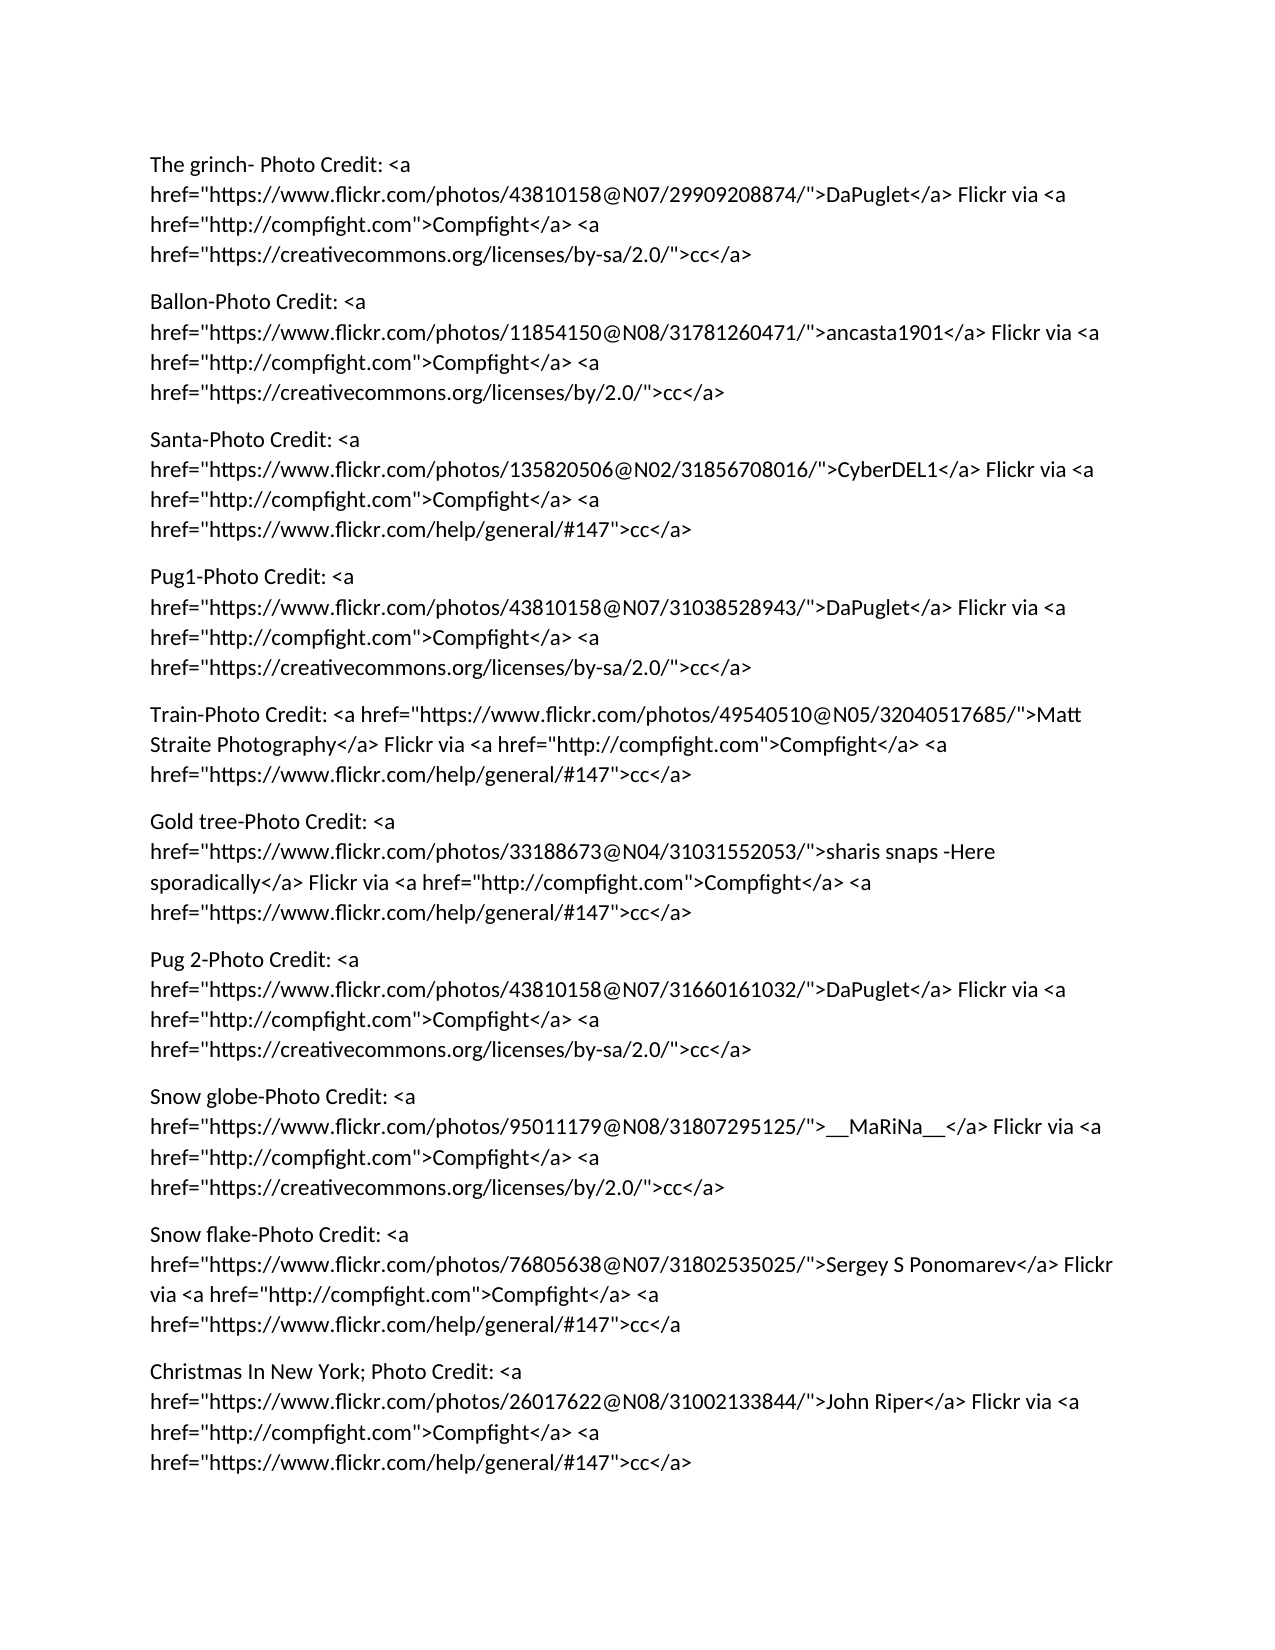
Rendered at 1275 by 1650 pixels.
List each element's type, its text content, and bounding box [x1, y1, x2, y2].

text Train-Photo Credit: <a href="https://www.flickr.com/photos/49540510@N05/32040517685/">Matt Straite Photography</a> Flickr via <a href="http://compfight.com">Compfight</a> <a href="https://www.flickr.com/help/general/#147">cc</a> [150, 700, 1125, 788]
text The grinch- Photo Credit: <a href="https://www.flickr.com/photos/43810158@N07/29909208874/">DaPuglet</a> Flickr via <a href="http://compfight.com">Compfight</a> <a href="https://creativecommons.org/licenses/by-sa/2.0/">cc</a> [150, 150, 1125, 269]
text Snow flake-Photo Credit: <a href="https://www.flickr.com/photos/76805638@N07/31802535025/">Sergey S Ponomarev</a> Flickr via <a href="http://compfight.com">Compfight</a> <a href="https://www.flickr.com/help/general/#147">cc</a [150, 1220, 1125, 1338]
text Gold tree-Photo Credit: <a href="https://www.flickr.com/photos/33188673@N04/31031552053/">sharis snaps -Here sporadically</a> Flickr via <a href="http://compfight.com">Compfight</a> <a href="https://www.flickr.com/help/general/#147">cc</a> [150, 807, 1125, 926]
text Christmas In New York; Photo Credit: <a href="https://www.flickr.com/photos/26017622@N08/31002133844/">John Riper</a> Flickr via <a href="http://compfight.com">Compfight</a> <a href="https://www.flickr.com/help/general/#147">cc</a> [150, 1357, 1125, 1476]
text Pug 2-Photo Credit: <a href="https://www.flickr.com/photos/43810158@N07/31660161032/">DaPuglet</a> Flickr via <a href="http://compfight.com">Compfight</a> <a href="https://creativecommons.org/licenses/by-sa/2.0/">cc</a> [150, 945, 1125, 1063]
text Ballon-Photo Credit: <a href="https://www.flickr.com/photos/11854150@N08/31781260471/">ancasta1901</a> Flickr via <a href="http://compfight.com">Compfight</a> <a href="https://creativecommons.org/licenses/by/2.0/">cc</a> [150, 287, 1125, 406]
text Pug1-Photo Credit: <a href="https://www.flickr.com/photos/43810158@N07/31038528943/">DaPuglet</a> Flickr via <a href="http://compfight.com">Compfight</a> <a href="https://creativecommons.org/licenses/by-sa/2.0/">cc</a> [150, 562, 1125, 681]
text Snow globe-Photo Credit: <a href="https://www.flickr.com/photos/95011179@N08/31807295125/">__MaRiNa__</a> Flickr via <a href="http://compfight.com">Compfight</a> <a href="https://creativecommons.org/licenses/by/2.0/">cc</a> [150, 1082, 1125, 1201]
text Santa-Photo Credit: <a href="https://www.flickr.com/photos/135820506@N02/31856708016/">CyberDEL1</a> Flickr via <a href="http://compfight.com">Compfight</a> <a href="https://www.flickr.com/help/general/#147">cc</a> [150, 425, 1125, 544]
